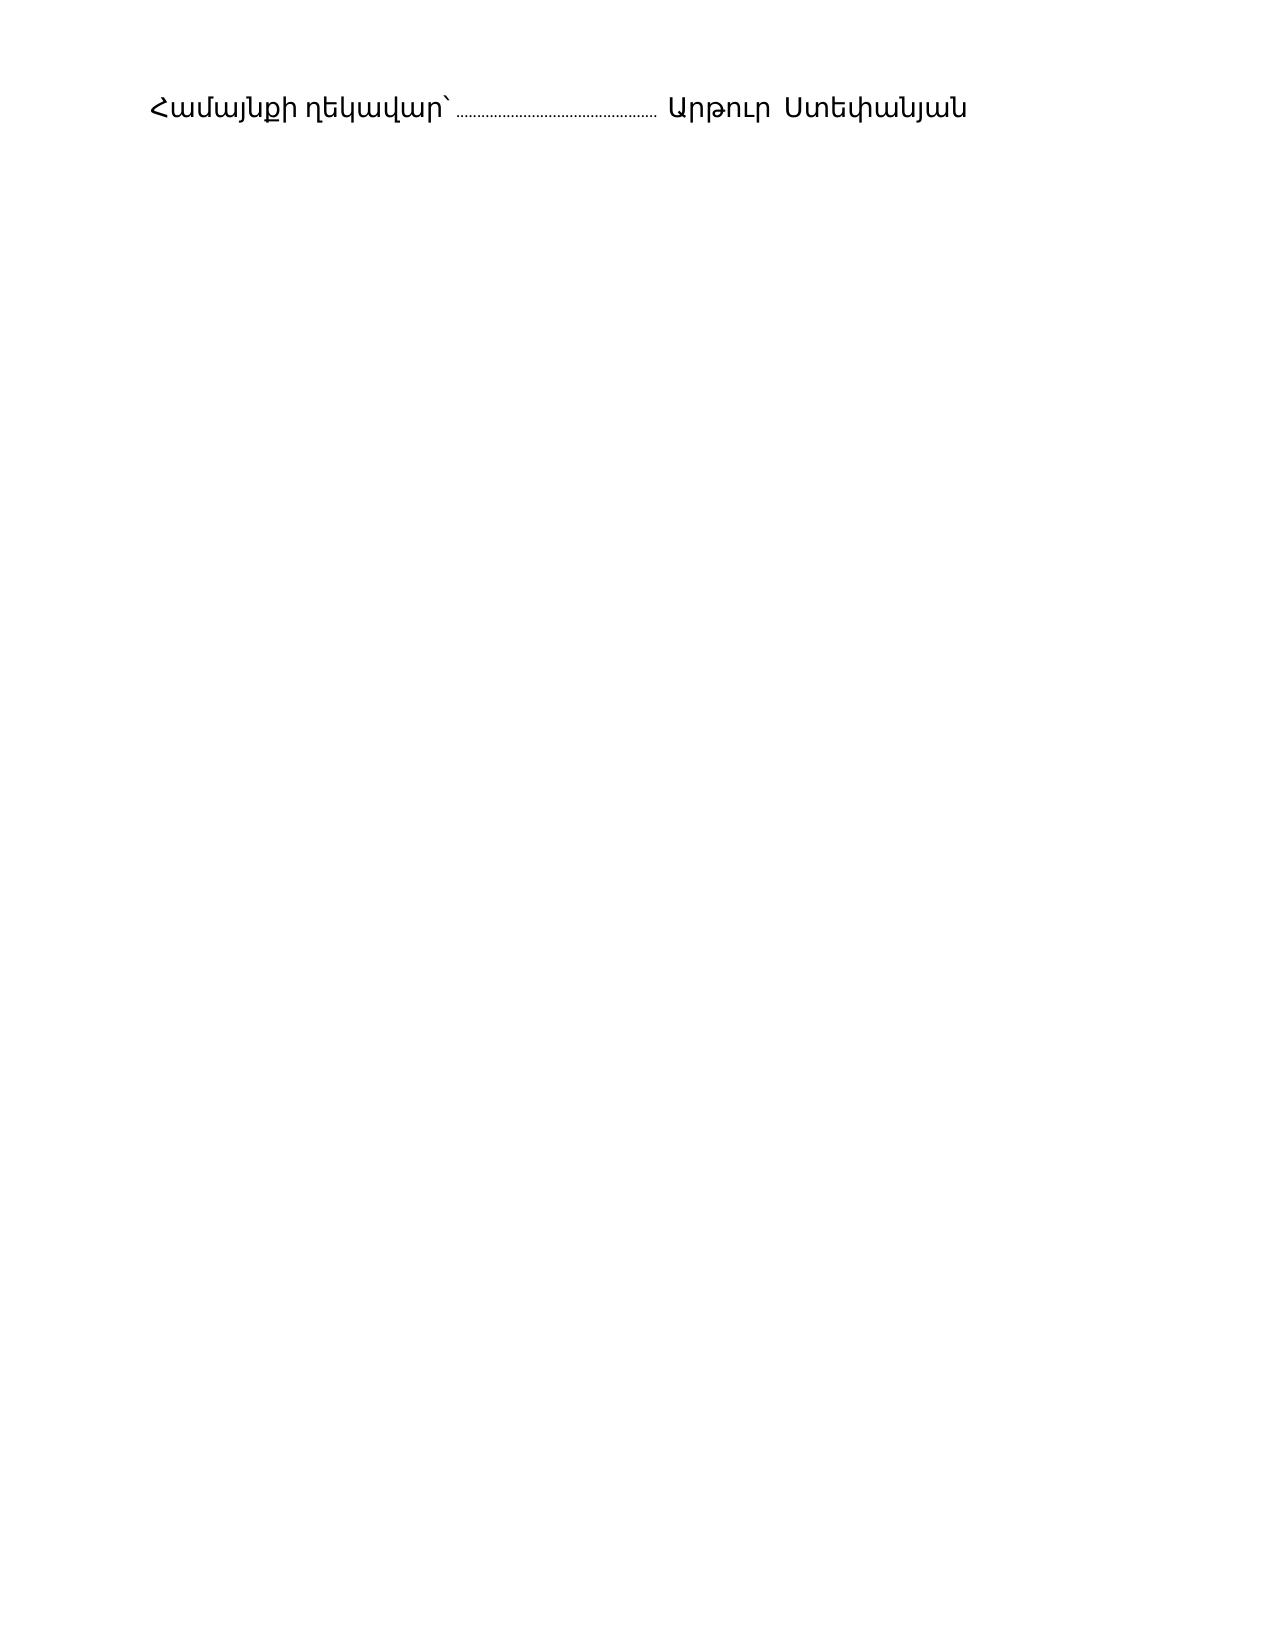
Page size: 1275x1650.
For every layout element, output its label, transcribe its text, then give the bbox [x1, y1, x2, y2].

text Համայնքի ղեկավար՝ ................................................ Արթուր Ստեփանյան [150, 92, 1125, 124]
